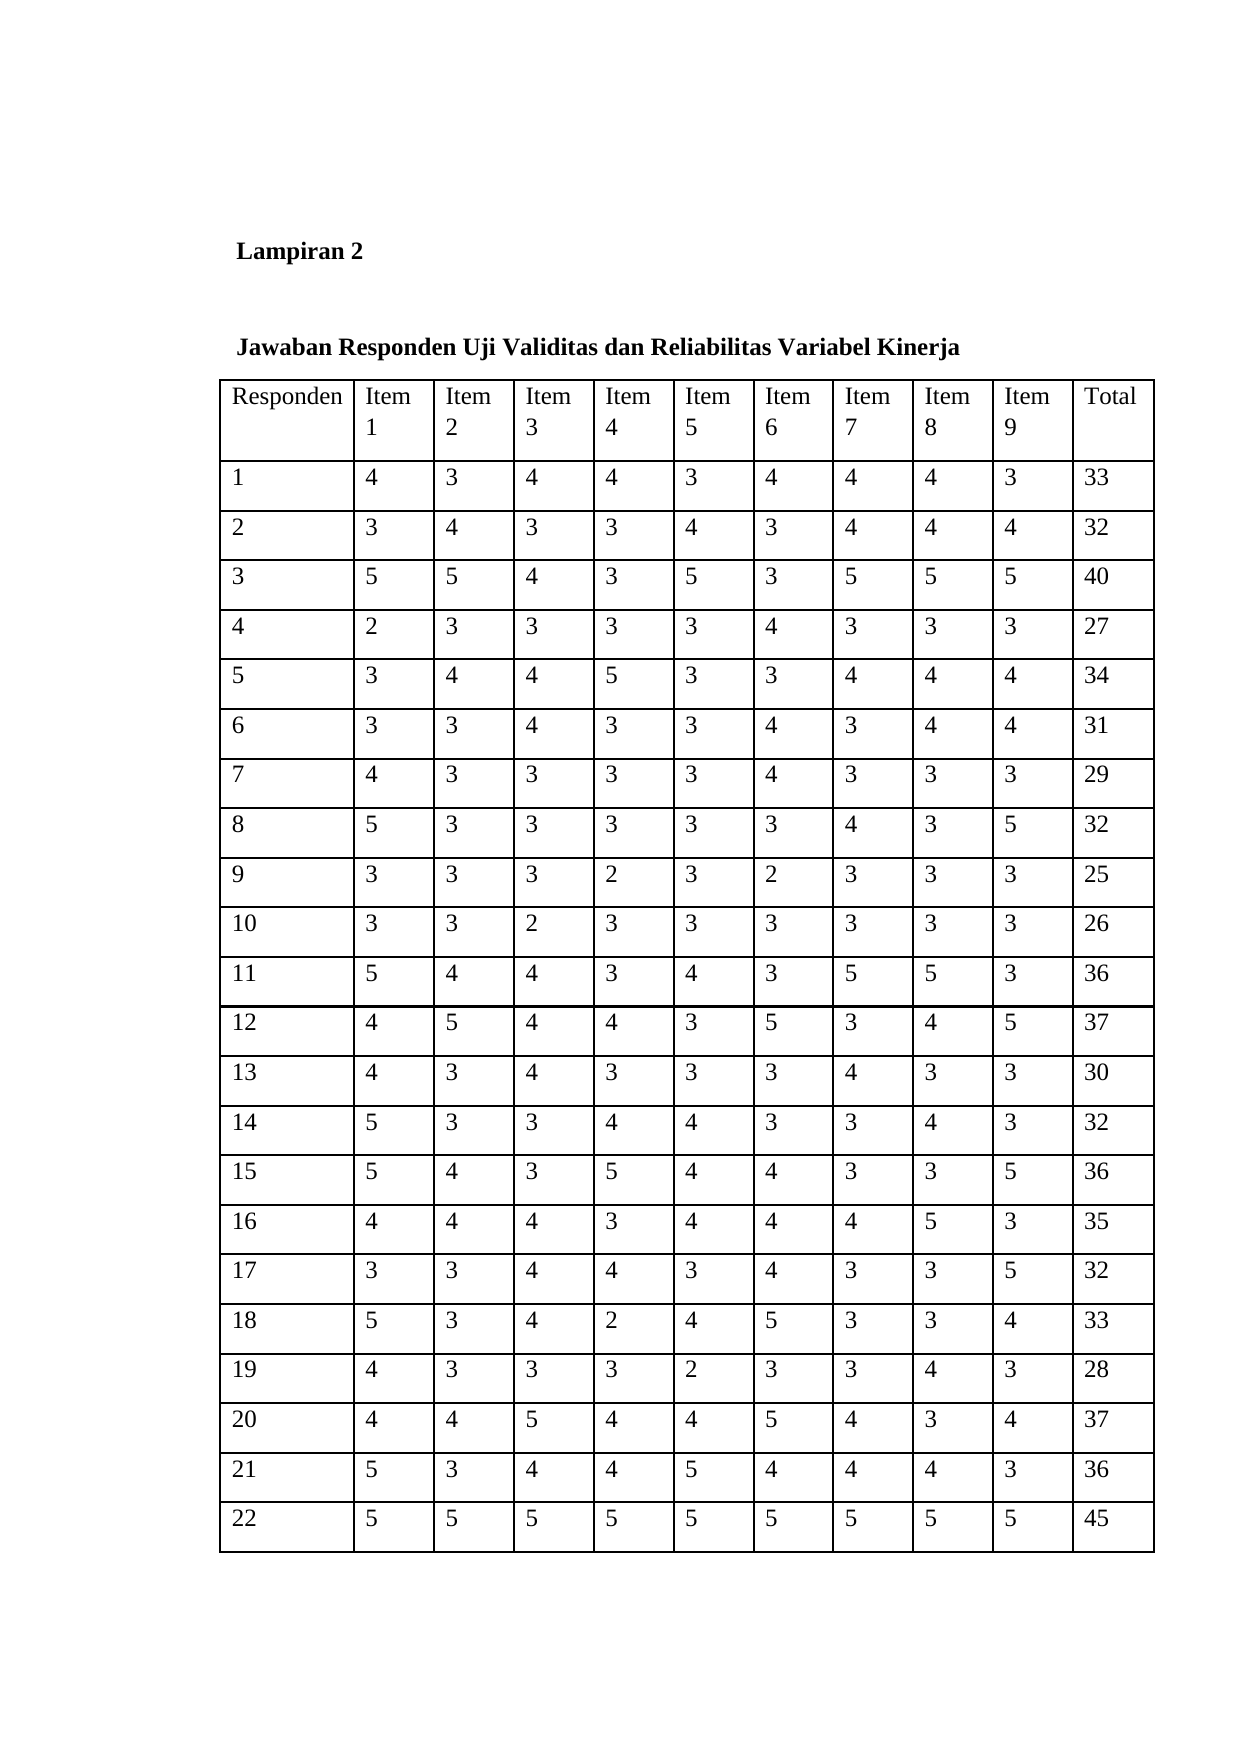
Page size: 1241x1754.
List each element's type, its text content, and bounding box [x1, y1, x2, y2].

table_cell 3 [994, 1355, 1072, 1402]
table_cell 37 [1074, 1008, 1153, 1055]
table_cell 40 [1074, 561, 1153, 609]
table_cell 3 [435, 710, 513, 757]
table_cell 5 [994, 1008, 1072, 1055]
table_cell 3 [515, 1355, 593, 1402]
table_cell 2 [221, 512, 353, 559]
table_cell 4 [355, 1355, 433, 1402]
table_cell 17 [221, 1255, 353, 1303]
table_cell 3 [755, 908, 832, 956]
table_cell 4 [355, 1404, 433, 1452]
table_cell 5 [595, 1156, 673, 1204]
table_cell 4 [834, 462, 912, 509]
table_cell 3 [355, 660, 433, 708]
table_cell 3 [515, 809, 593, 857]
table_cell 15 [221, 1156, 353, 1204]
table_cell 3 [355, 710, 433, 757]
table_cell 4 [914, 512, 992, 559]
table_cell 3 [355, 1255, 433, 1303]
table_cell 3 [994, 1454, 1072, 1501]
table_cell 4 [755, 611, 832, 658]
table_cell 3 [595, 561, 673, 609]
table_cell 4 [515, 1454, 593, 1501]
table_cell 5 [515, 1503, 593, 1551]
table_cell 5 [595, 1503, 673, 1551]
table_cell 3 [435, 1107, 513, 1154]
table_cell 5 [435, 561, 513, 609]
table_cell 4 [834, 1206, 912, 1253]
table_cell 4 [755, 1255, 832, 1303]
table_cell 4 [994, 512, 1072, 559]
table_cell 3 [435, 760, 513, 807]
table_cell 3 [914, 611, 992, 658]
table_cell 36 [1074, 1156, 1153, 1204]
table_cell 5 [755, 1305, 832, 1352]
table_cell 3 [675, 462, 753, 509]
table_cell 4 [675, 1206, 753, 1253]
table_cell 4 [834, 1057, 912, 1104]
table_cell 9 [221, 859, 353, 906]
table_cell 37 [1074, 1404, 1153, 1452]
table_cell 4 [675, 1305, 753, 1352]
table_header Item 7 [834, 381, 912, 460]
table_cell 4 [675, 1156, 753, 1204]
table_cell 3 [595, 512, 673, 559]
table_cell 3 [435, 908, 513, 956]
table_cell 5 [435, 1503, 513, 1551]
table_cell 5 [355, 561, 433, 609]
table_cell 5 [355, 1305, 433, 1352]
table_cell 4 [595, 1008, 673, 1055]
table_header Item 1 [355, 381, 433, 460]
table_cell 3 [914, 1255, 992, 1303]
table_cell 32 [1074, 1107, 1153, 1154]
table_cell 5 [994, 561, 1072, 609]
table_cell 5 [834, 561, 912, 609]
table_cell 31 [1074, 710, 1153, 757]
table_cell 3 [834, 1355, 912, 1402]
table_cell 4 [355, 1206, 433, 1253]
table_cell 3 [595, 710, 673, 757]
table_cell 3 [834, 859, 912, 906]
table_cell 4 [515, 958, 593, 1005]
table_cell 2 [595, 859, 673, 906]
table_cell 4 [755, 1454, 832, 1501]
table_header Item 8 [914, 381, 992, 460]
table_cell 5 [355, 1156, 433, 1204]
table_cell 3 [595, 958, 673, 1005]
table_cell 3 [914, 1057, 992, 1104]
table_cell 2 [515, 908, 593, 956]
table_cell 3 [994, 958, 1072, 1005]
table_cell 36 [1074, 1454, 1153, 1501]
table_cell 4 [595, 462, 673, 509]
table_cell 5 [914, 958, 992, 1005]
table_cell 27 [1074, 611, 1153, 658]
table_cell 3 [914, 908, 992, 956]
table_cell 5 [355, 1454, 433, 1501]
table_header Total [1074, 381, 1153, 460]
table_cell 3 [914, 1305, 992, 1352]
table_cell 3 [435, 1454, 513, 1501]
table_cell 3 [914, 1156, 992, 1204]
table_cell 7 [221, 760, 353, 807]
table_cell 3 [435, 462, 513, 509]
table_cell 5 [595, 660, 673, 708]
table_cell 3 [755, 1057, 832, 1104]
table_cell 4 [914, 660, 992, 708]
table_header Item 4 [595, 381, 673, 460]
table_cell 3 [675, 710, 753, 757]
table_header Item 9 [994, 381, 1072, 460]
table_cell 3 [595, 908, 673, 956]
table_cell 5 [834, 958, 912, 1005]
table_cell 4 [675, 1404, 753, 1452]
table_cell 4 [675, 958, 753, 1005]
table_cell 3 [435, 1057, 513, 1104]
table_cell 5 [355, 1503, 433, 1551]
table_cell 3 [675, 859, 753, 906]
table_header Item 2 [435, 381, 513, 460]
table_cell 30 [1074, 1057, 1153, 1104]
table_cell 35 [1074, 1206, 1153, 1253]
table_cell 4 [355, 760, 433, 807]
table_cell 3 [595, 1355, 673, 1402]
table_cell 10 [221, 908, 353, 956]
table_cell 3 [994, 1057, 1072, 1104]
table_cell 4 [515, 710, 593, 757]
table_cell 3 [221, 561, 353, 609]
table_cell 4 [515, 660, 593, 708]
table_cell 4 [355, 462, 433, 509]
table_cell 8 [221, 809, 353, 857]
table_cell 4 [914, 1107, 992, 1154]
table_cell 3 [755, 561, 832, 609]
table_cell 4 [755, 1206, 832, 1253]
table_cell 22 [221, 1503, 353, 1551]
table_cell 5 [994, 1503, 1072, 1551]
table_cell 4 [595, 1255, 673, 1303]
table_cell 4 [435, 958, 513, 1005]
table_header Item 3 [515, 381, 593, 460]
table_cell 29 [1074, 760, 1153, 807]
table_cell 4 [914, 462, 992, 509]
table_cell 3 [595, 760, 673, 807]
table_cell 32 [1074, 1255, 1153, 1303]
table_cell 4 [994, 710, 1072, 757]
table_cell 5 [914, 1503, 992, 1551]
table_cell 4 [755, 710, 832, 757]
text Lampiran 2 [236, 236, 1063, 265]
table_cell 3 [834, 760, 912, 807]
table_cell 4 [755, 1156, 832, 1204]
table_cell 3 [435, 611, 513, 658]
table_cell 5 [435, 1008, 513, 1055]
table_cell 4 [515, 1305, 593, 1352]
table_cell 3 [914, 760, 992, 807]
table_cell 19 [221, 1355, 353, 1402]
table_cell 4 [914, 1008, 992, 1055]
table_cell 5 [994, 1255, 1072, 1303]
table_cell 2 [675, 1355, 753, 1402]
table_cell 3 [435, 809, 513, 857]
table_cell 3 [595, 611, 673, 658]
table_cell 3 [755, 809, 832, 857]
table_cell 3 [834, 1255, 912, 1303]
table_cell 5 [675, 1503, 753, 1551]
table_cell 14 [221, 1107, 353, 1154]
table_cell 4 [834, 1454, 912, 1501]
table_cell 3 [675, 611, 753, 658]
table_cell 4 [994, 1305, 1072, 1352]
table_cell 3 [355, 908, 433, 956]
table_cell 5 [221, 660, 353, 708]
table_header Responden [221, 381, 353, 460]
table_cell 33 [1074, 1305, 1153, 1352]
table_cell 4 [435, 660, 513, 708]
table_cell 5 [994, 1156, 1072, 1204]
table_cell 3 [755, 660, 832, 708]
table_cell 3 [914, 809, 992, 857]
table_cell 4 [515, 561, 593, 609]
table_cell 3 [515, 512, 593, 559]
table_cell 3 [515, 1107, 593, 1154]
table_cell 4 [834, 660, 912, 708]
table_cell 12 [221, 1008, 353, 1055]
table_cell 6 [221, 710, 353, 757]
table_cell 4 [595, 1107, 673, 1154]
table_cell 5 [755, 1503, 832, 1551]
table_cell 4 [834, 809, 912, 857]
table_cell 1 [221, 462, 353, 509]
table_cell 3 [834, 1305, 912, 1352]
table_cell 32 [1074, 809, 1153, 857]
table_cell 3 [834, 1107, 912, 1154]
table_cell 5 [834, 1503, 912, 1551]
table_cell 5 [355, 1107, 433, 1154]
table_cell 3 [834, 710, 912, 757]
table_cell 3 [435, 1255, 513, 1303]
table_cell 5 [355, 809, 433, 857]
table_cell 5 [355, 958, 433, 1005]
table_cell 45 [1074, 1503, 1153, 1551]
table_cell 28 [1074, 1355, 1153, 1402]
table_cell 36 [1074, 958, 1153, 1005]
table_cell 3 [675, 1057, 753, 1104]
table_cell 3 [755, 1107, 832, 1154]
table_cell 32 [1074, 512, 1153, 559]
table_cell 5 [914, 1206, 992, 1253]
table_cell 34 [1074, 660, 1153, 708]
table_cell 13 [221, 1057, 353, 1104]
table_cell 3 [435, 1355, 513, 1402]
table_cell 4 [355, 1008, 433, 1055]
table_cell 4 [435, 1404, 513, 1452]
table_cell 3 [994, 1206, 1072, 1253]
table_cell 3 [994, 760, 1072, 807]
table_cell 4 [755, 462, 832, 509]
table_cell 4 [914, 1355, 992, 1402]
table_cell 3 [595, 1057, 673, 1104]
table_cell 3 [515, 859, 593, 906]
table_cell 33 [1074, 462, 1153, 509]
table_cell 3 [355, 512, 433, 559]
table_cell 4 [515, 1008, 593, 1055]
table_cell 3 [435, 859, 513, 906]
table_cell 3 [515, 760, 593, 807]
table_cell 3 [595, 1206, 673, 1253]
table_cell 3 [355, 859, 433, 906]
table_cell 3 [755, 1355, 832, 1402]
table_cell 4 [675, 1107, 753, 1154]
table_cell 4 [834, 512, 912, 559]
table_cell 4 [515, 1057, 593, 1104]
table_cell 11 [221, 958, 353, 1005]
table_cell 3 [914, 1404, 992, 1452]
table_cell 4 [435, 1156, 513, 1204]
table_cell 3 [675, 908, 753, 956]
table_cell 5 [994, 809, 1072, 857]
table_cell 4 [515, 462, 593, 509]
table_cell 3 [994, 462, 1072, 509]
table_cell 3 [994, 1107, 1072, 1154]
table_cell 4 [675, 512, 753, 559]
table_cell 4 [834, 1404, 912, 1452]
table_cell 5 [675, 1454, 753, 1501]
table_cell 5 [755, 1008, 832, 1055]
table_cell 3 [834, 1008, 912, 1055]
table_header Item 6 [755, 381, 832, 460]
table_cell 5 [914, 561, 992, 609]
table_cell 3 [435, 1305, 513, 1352]
table_cell 25 [1074, 859, 1153, 906]
text Jawaban Responden Uji Validitas dan Reliabilitas Variabel Kinerja [236, 332, 1063, 360]
table_cell 4 [914, 1454, 992, 1501]
table_cell 4 [994, 660, 1072, 708]
table_cell 3 [994, 611, 1072, 658]
table_cell 3 [994, 908, 1072, 956]
table_cell 4 [994, 1404, 1072, 1452]
table_cell 3 [675, 1255, 753, 1303]
table_cell 2 [355, 611, 433, 658]
table_cell 21 [221, 1454, 353, 1501]
table_cell 5 [755, 1404, 832, 1452]
table_cell 3 [755, 958, 832, 1005]
table_cell 4 [914, 710, 992, 757]
table_cell 3 [675, 1008, 753, 1055]
table_cell 4 [595, 1454, 673, 1501]
table_cell 3 [675, 809, 753, 857]
table_cell 3 [675, 760, 753, 807]
table_cell 4 [515, 1206, 593, 1253]
table_cell 3 [675, 660, 753, 708]
table_cell 3 [914, 859, 992, 906]
table_cell 5 [675, 561, 753, 609]
table_cell 4 [435, 1206, 513, 1253]
table_cell 4 [515, 1255, 593, 1303]
table_cell 20 [221, 1404, 353, 1452]
table_cell 5 [515, 1404, 593, 1452]
table_cell 4 [221, 611, 353, 658]
table_cell 3 [834, 611, 912, 658]
table_cell 3 [994, 859, 1072, 906]
table_cell 18 [221, 1305, 353, 1352]
table_cell 4 [755, 760, 832, 807]
table_cell 3 [515, 611, 593, 658]
table_cell 4 [595, 1404, 673, 1452]
table_cell 2 [595, 1305, 673, 1352]
table_cell 2 [755, 859, 832, 906]
table_cell 3 [755, 512, 832, 559]
table_cell 3 [515, 1156, 593, 1204]
table_cell 4 [355, 1057, 433, 1104]
table_cell 26 [1074, 908, 1153, 956]
table_cell 3 [834, 1156, 912, 1204]
table_cell 4 [435, 512, 513, 559]
table_header Item 5 [675, 381, 753, 460]
table_cell 3 [834, 908, 912, 956]
table_cell 16 [221, 1206, 353, 1253]
table_cell 3 [595, 809, 673, 857]
